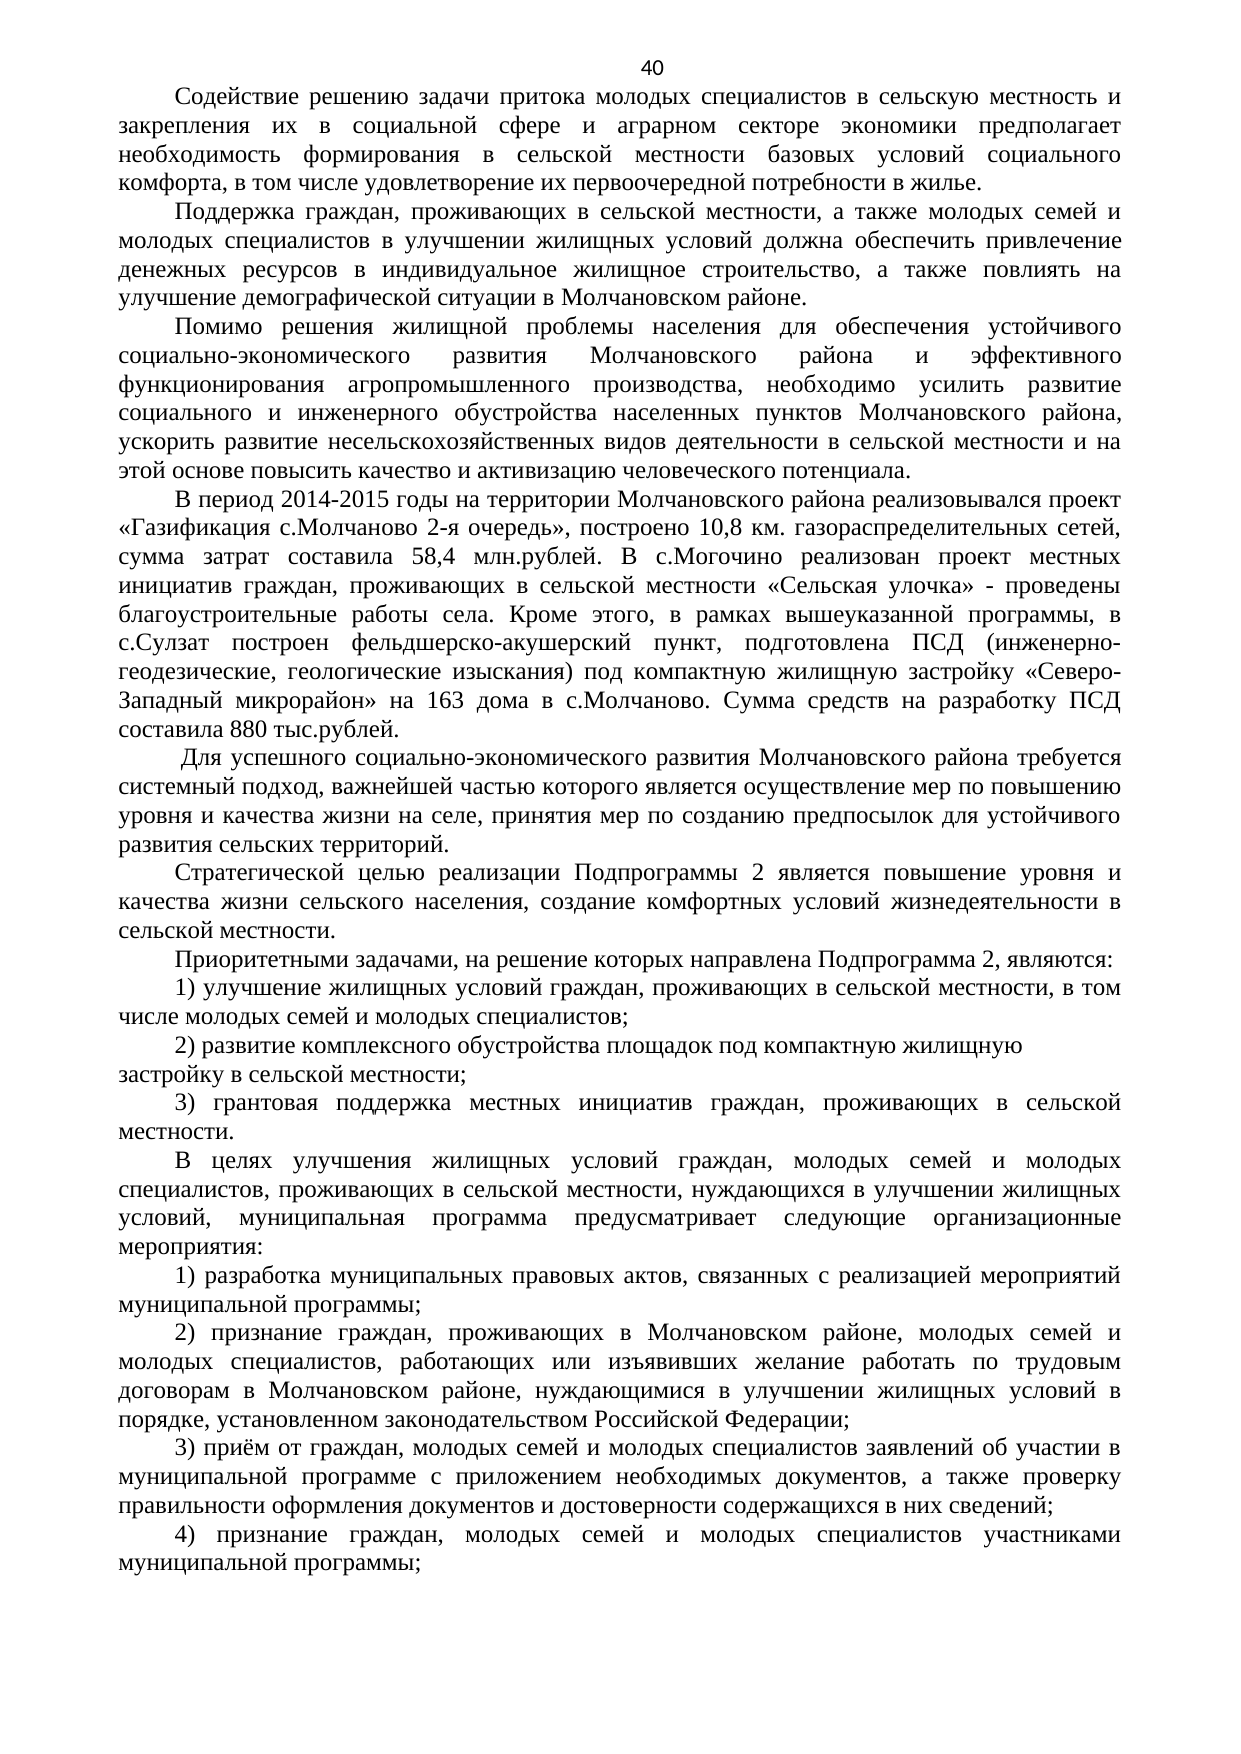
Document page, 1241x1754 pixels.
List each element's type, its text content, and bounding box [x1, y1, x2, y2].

text 4) признание граждан, молодых семей и молодых специалистов участниками муниципальной программы; [118, 1519, 1122, 1576]
text Помимо решения жилищной проблемы населения для обеспечения устойчивого социально-экономического развития Молчановского района и эффективного функционирования агропромышленного производства, необходимо усилить развитие социального и инженерного обустройства населенных пунктов Молчановского района, ускорить развитие несельскохозяйственных видов деятельности в сельской местности и на этой основе повысить качество и активизацию человеческого потенциала. [118, 311, 1122, 484]
text Содействие решению задачи притока молодых специалистов в сельскую местность и закрепления их в социальной сфере и аграрном секторе экономики предполагает необходимость формирования в сельской местности базовых условий социального комфорта, в том числе удовлетворение их первоочередной потребности в жилье. [118, 59, 1122, 196]
text 3) грантовая поддержка местных инициатив граждан, проживающих в сельской местности. [118, 1087, 1122, 1145]
text В период 2014-2015 годы на территории Молчановского района реализовывался проект «Газификация с.Молчаново 2-я очередь», построено . газораспределительных сетей, сумма затрат составила 58,4 млн.рублей. В с.Могочино реализован проект местных инициатив граждан, проживающих в сельской местности «Сельская улочка» - проведены благоустроительные работы села. Кроме этого, в рамках вышеуказанной программы, в с.Сулзат построен фельдшерско-акушерский пункт, подготовлена ПСД (инженерно-геодезические, геологические изыскания) под компактную жилищную застройку «Северо-Западный микрорайон» на 163 дома в с.Молчаново. Сумма средств на разработку ПСД составила 880 тыс.рублей. [118, 484, 1122, 742]
text В целях улучшения жилищных условий граждан, молодых семей и молодых специалистов, проживающих в сельской местности, нуждающихся в улучшении жилищных условий, муниципальная программа предусматривает следующие организационные мероприятия: [118, 1145, 1122, 1260]
text 2) признание граждан, проживающих в Молчановском районе, молодых семей и молодых специалистов, работающих или изъявивших желание работать по трудовым договорам в Молчановском районе, нуждающимися в улучшении жилищных условий в порядке, установленном законодательством Российской Федерации; [118, 1317, 1122, 1432]
text 3) приём от граждан, молодых семей и молодых специалистов заявлений об участии в муниципальной программе с приложением необходимых документов, а также проверку правильности оформления документов и достоверности содержащихся в них сведений; [118, 1432, 1122, 1519]
text 1) разработка муниципальных правовых актов, связанных с реализацией мероприятий муниципальной программы; [118, 1260, 1122, 1317]
text Поддержка граждан, проживающих в сельской местности, а также молодых семей и молодых специалистов в улучшении жилищных условий должна обеспечить привлечение денежных ресурсов в индивидуальное жилищное строительство, а также повлиять на улучшение демографической ситуации в Молчановском районе. [118, 196, 1122, 311]
text Стратегической целью реализации Подпрограммы 2 является повышение уровня и качества жизни сельского населения, создание комфортных условий жизнедеятельности в сельской местности. [118, 857, 1122, 944]
text 1) улучшение жилищных условий граждан, проживающих в сельской местности, в том числе молодых семей и молодых специалистов; [118, 972, 1122, 1030]
text 2) развитие комплексного обустройства площадок под компактную жилищную застройку в сельской местности; [118, 1030, 1122, 1087]
text Приоритетными задачами, на решение которых направлена Подпрограмма 2, являются: [118, 944, 1122, 972]
text Для успешного социально-экономического развития Молчановского района требуется системный подход, важнейшей частью которого является осуществление мер по повышению уровня и качества жизни на селе, принятия мер по созданию предпосылок для устойчивого развития сельских территорий. [118, 742, 1122, 857]
